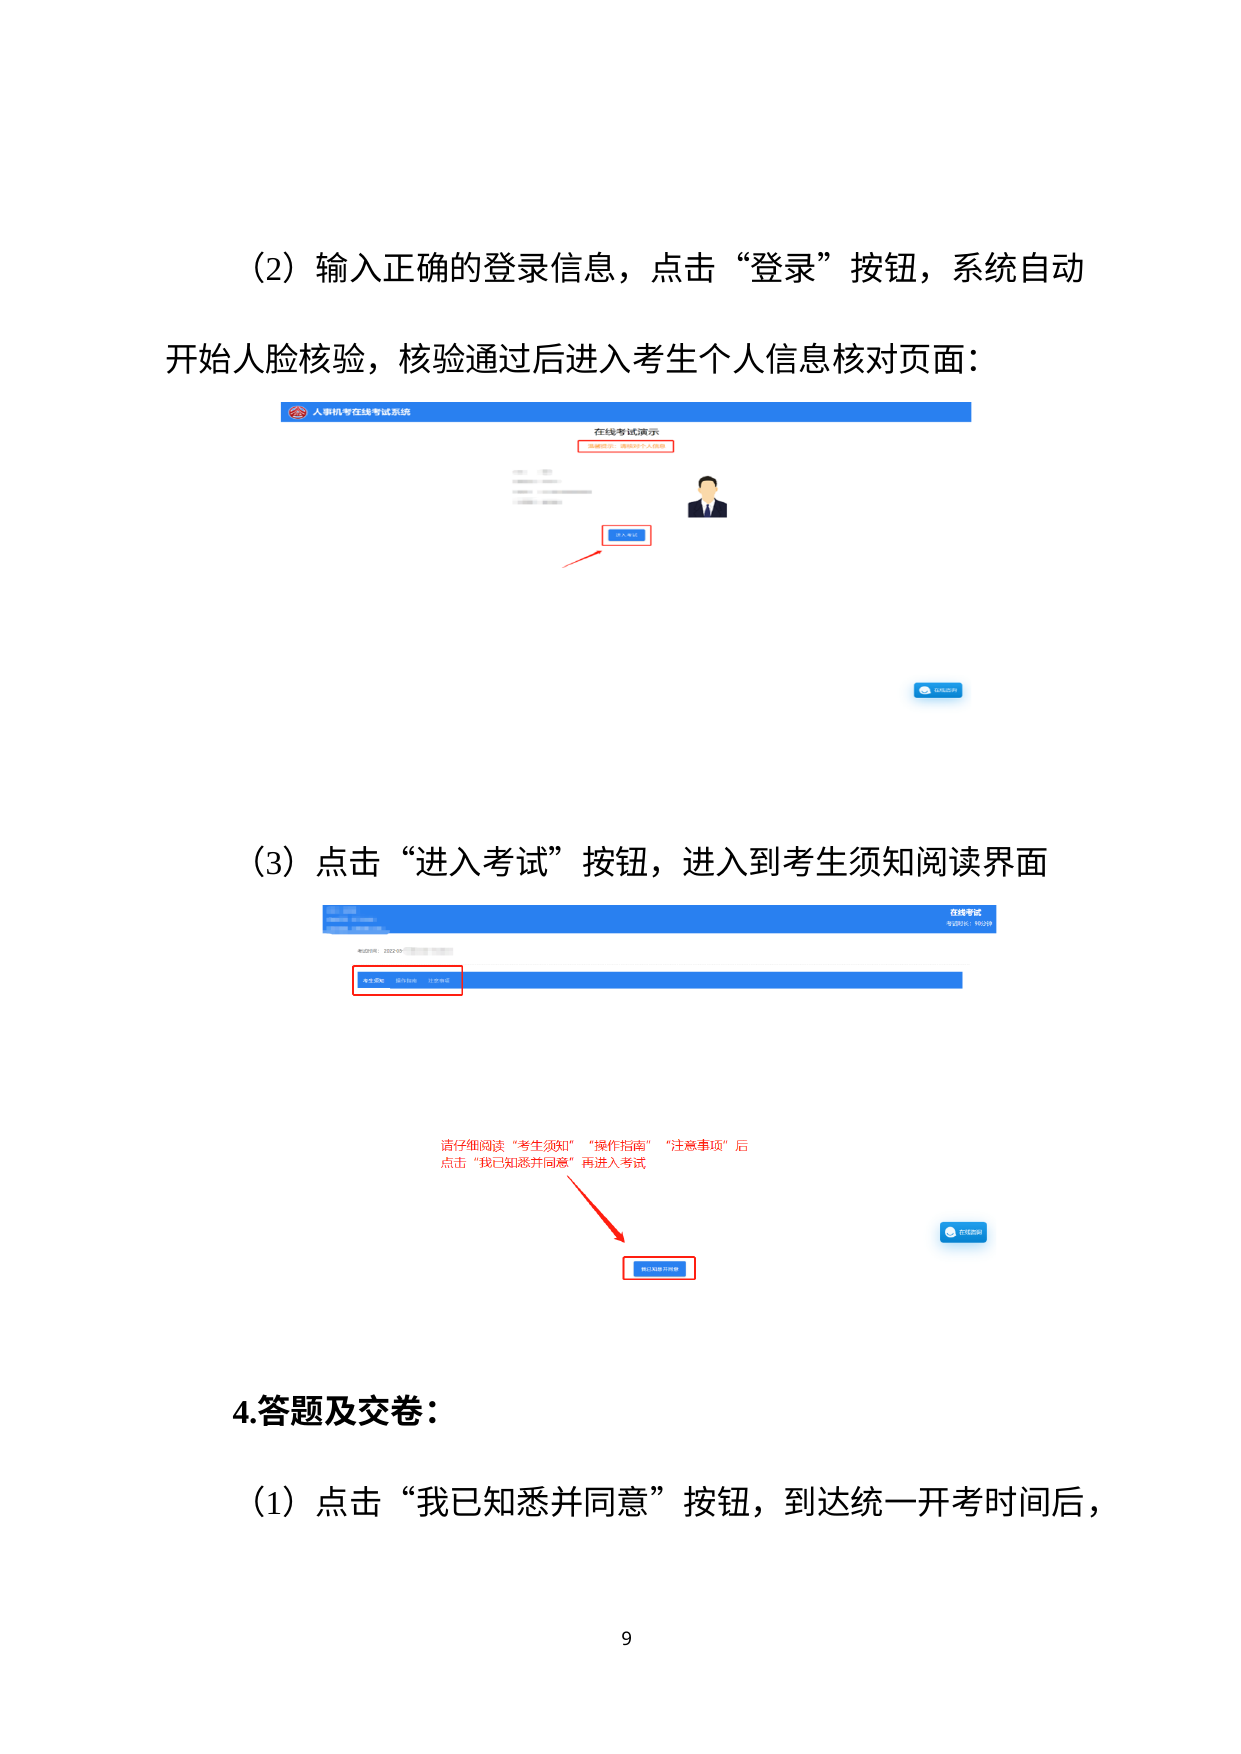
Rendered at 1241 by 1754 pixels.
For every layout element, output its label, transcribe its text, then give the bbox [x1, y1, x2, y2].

text （2）输入正确的登录信息，点击“登录”按钮，系统自动开始人脸核验，核验通过后进入考生个人信息核对页面： [165, 220, 1087, 403]
picture [322, 905, 997, 1280]
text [165, 1454, 1087, 1546]
text （3）点击“进入考试”按钮，进入到考生须知阅读界面 [165, 814, 1087, 906]
text 4.答题及交卷： [165, 1363, 1087, 1454]
picture [280, 402, 972, 730]
